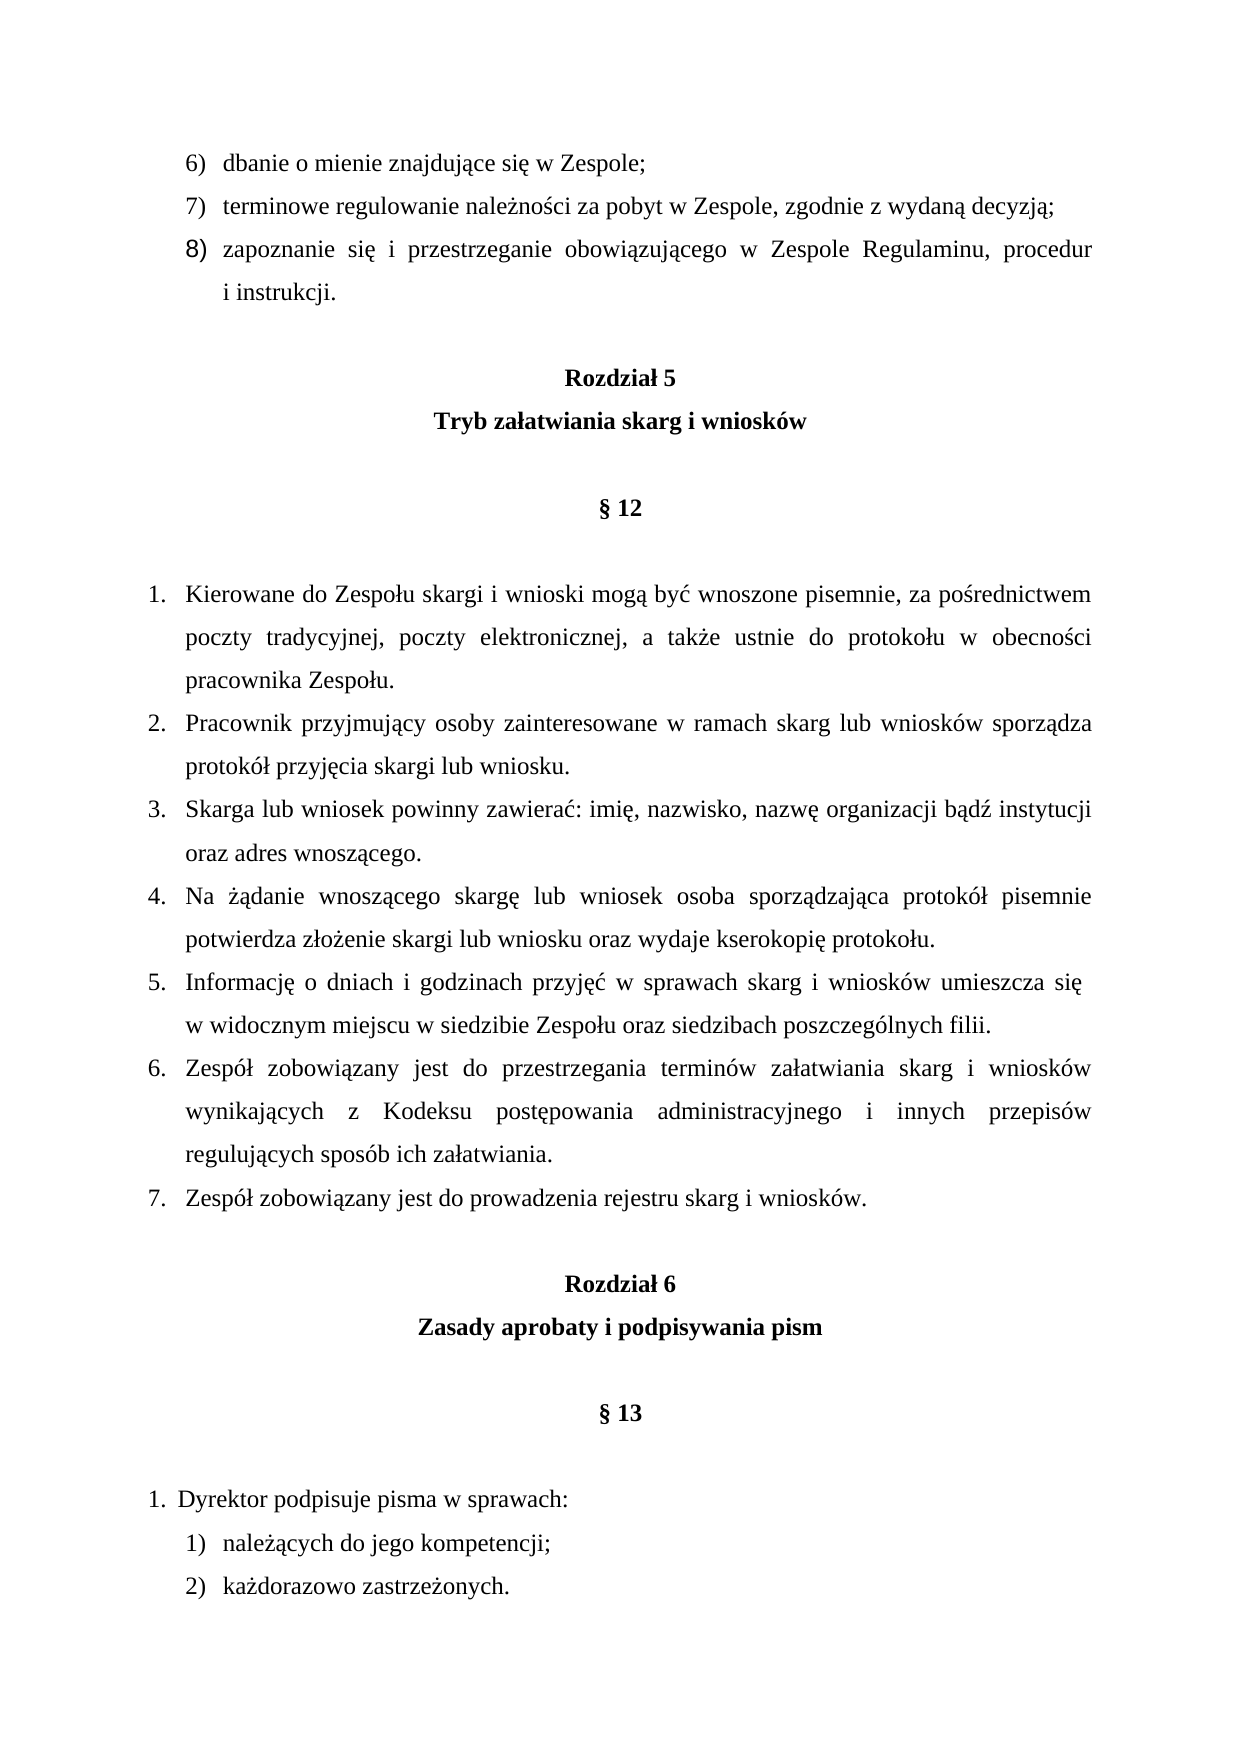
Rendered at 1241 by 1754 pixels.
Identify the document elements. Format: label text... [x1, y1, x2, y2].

list Zespół zobowiązany jest do prowadzenia rejestru skarg i wniosków. [148, 1183, 1093, 1211]
list Informację o dniach i godzinach przyjęć w sprawach skarg i wniosków umieszcza się w widocznym miejscu w siedzibie Zespołu oraz siedzibach poszczególnych filii. [148, 967, 1093, 1039]
list Zespół zobowiązany jest do przestrzegania terminów załatwiania skarg i wniosków wynikających z Kodeksu postępowania administracyjnego i innych przepisów regulujących sposób ich załatwiania. [148, 1053, 1093, 1168]
list terminowe regulowanie należności za pobyt w Zespole, zgodnie z wydaną decyzją; [185, 191, 1093, 219]
list każdorazowo zastrzeżonych. [185, 1571, 1093, 1599]
list Na żądanie wnoszącego skargę lub wniosek osoba sporządzająca protokół pisemnie potwierdza złożenie skargi lub wniosku oraz wydaje kserokopię protokołu. [148, 881, 1093, 953]
list Pracownik przyjmujący osoby zainteresowane w ramach skarg lub wniosków sporządza protokół przyjęcia skargi lub wniosku. [148, 708, 1093, 780]
list zapoznanie się i przestrzeganie obowiązującego w Zespole Regulaminu, procedur i instrukcji. [185, 234, 1093, 306]
list Skarga lub wniosek powinny zawierać: imię, nazwisko, nazwę organizacji bądź instytucji oraz adres wnoszącego. [148, 794, 1093, 866]
text Rozdział 6 [148, 1269, 1093, 1298]
list Kierowane do Zespołu skargi i wnioski mogą być wnoszone pisemnie, za pośrednictwem poczty tradycyjnej, poczty elektronicznej, a także ustnie do protokołu w obecności pracownika Zespołu. [148, 579, 1093, 694]
text Zasady aprobaty i podpisywania pism [148, 1312, 1093, 1341]
text Rozdział 5 [148, 363, 1093, 392]
list dbanie o mienie znajdujące się w Zespole; [185, 148, 1093, 176]
subtitle § 12 [148, 493, 1093, 521]
text Tryb załatwiania skarg i wniosków [148, 406, 1093, 435]
subtitle § 13 [148, 1398, 1093, 1427]
list Dyrektor podpisuje pisma w sprawach: [148, 1484, 1093, 1513]
list należących do jego kompetencji; [185, 1528, 1093, 1556]
